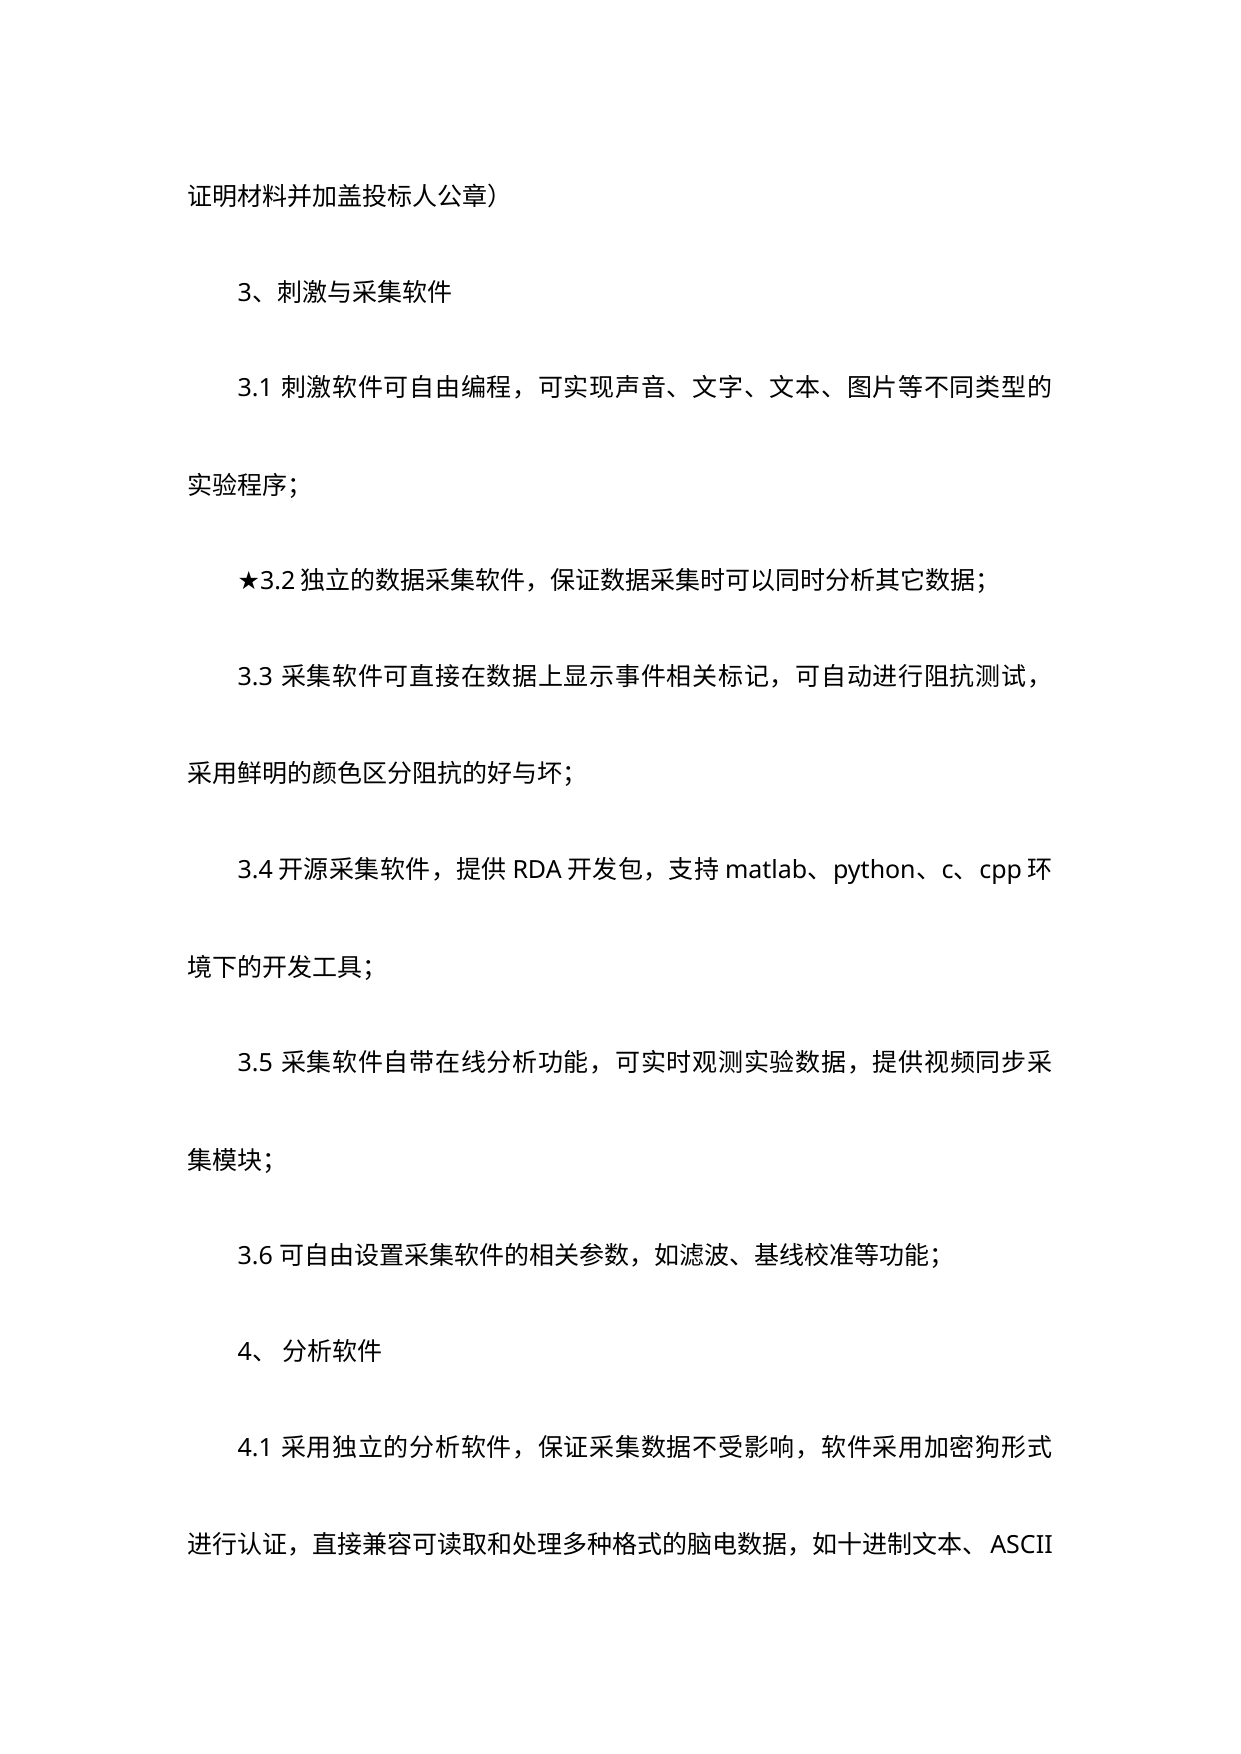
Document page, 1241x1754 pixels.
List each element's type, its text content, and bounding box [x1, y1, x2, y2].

text 3.5 采集软件自带在线分析功能，可实时观测实验数据，提供视频同步采集模块； [187, 1028, 1053, 1191]
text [187, 1413, 1053, 1575]
text 3、刺激与采集软件 [187, 258, 1053, 323]
text 3.1 刺激软件可自由编程，可实现声音、文字、文本、图片等不同类型的实验程序； [187, 353, 1053, 516]
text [187, 162, 1053, 227]
text 3.6 可自由设置采集软件的相关参数，如滤波、基线校准等功能； [187, 1221, 1053, 1286]
text ★3.2独立的数据采集软件，保证数据采集时可以同时分析其它数据； [187, 546, 1053, 611]
text 4、 分析软件 [187, 1317, 1053, 1382]
text 3.3 采集软件可直接在数据上显示事件相关标记，可自动进行阻抗测试，采用鲜明的颜色区分阻抗的好与坏； [187, 642, 1053, 804]
text 3.4开源采集软件，提供RDA开发包，支持matlab、python、c、cpp环境下的开发工具； [187, 835, 1053, 998]
